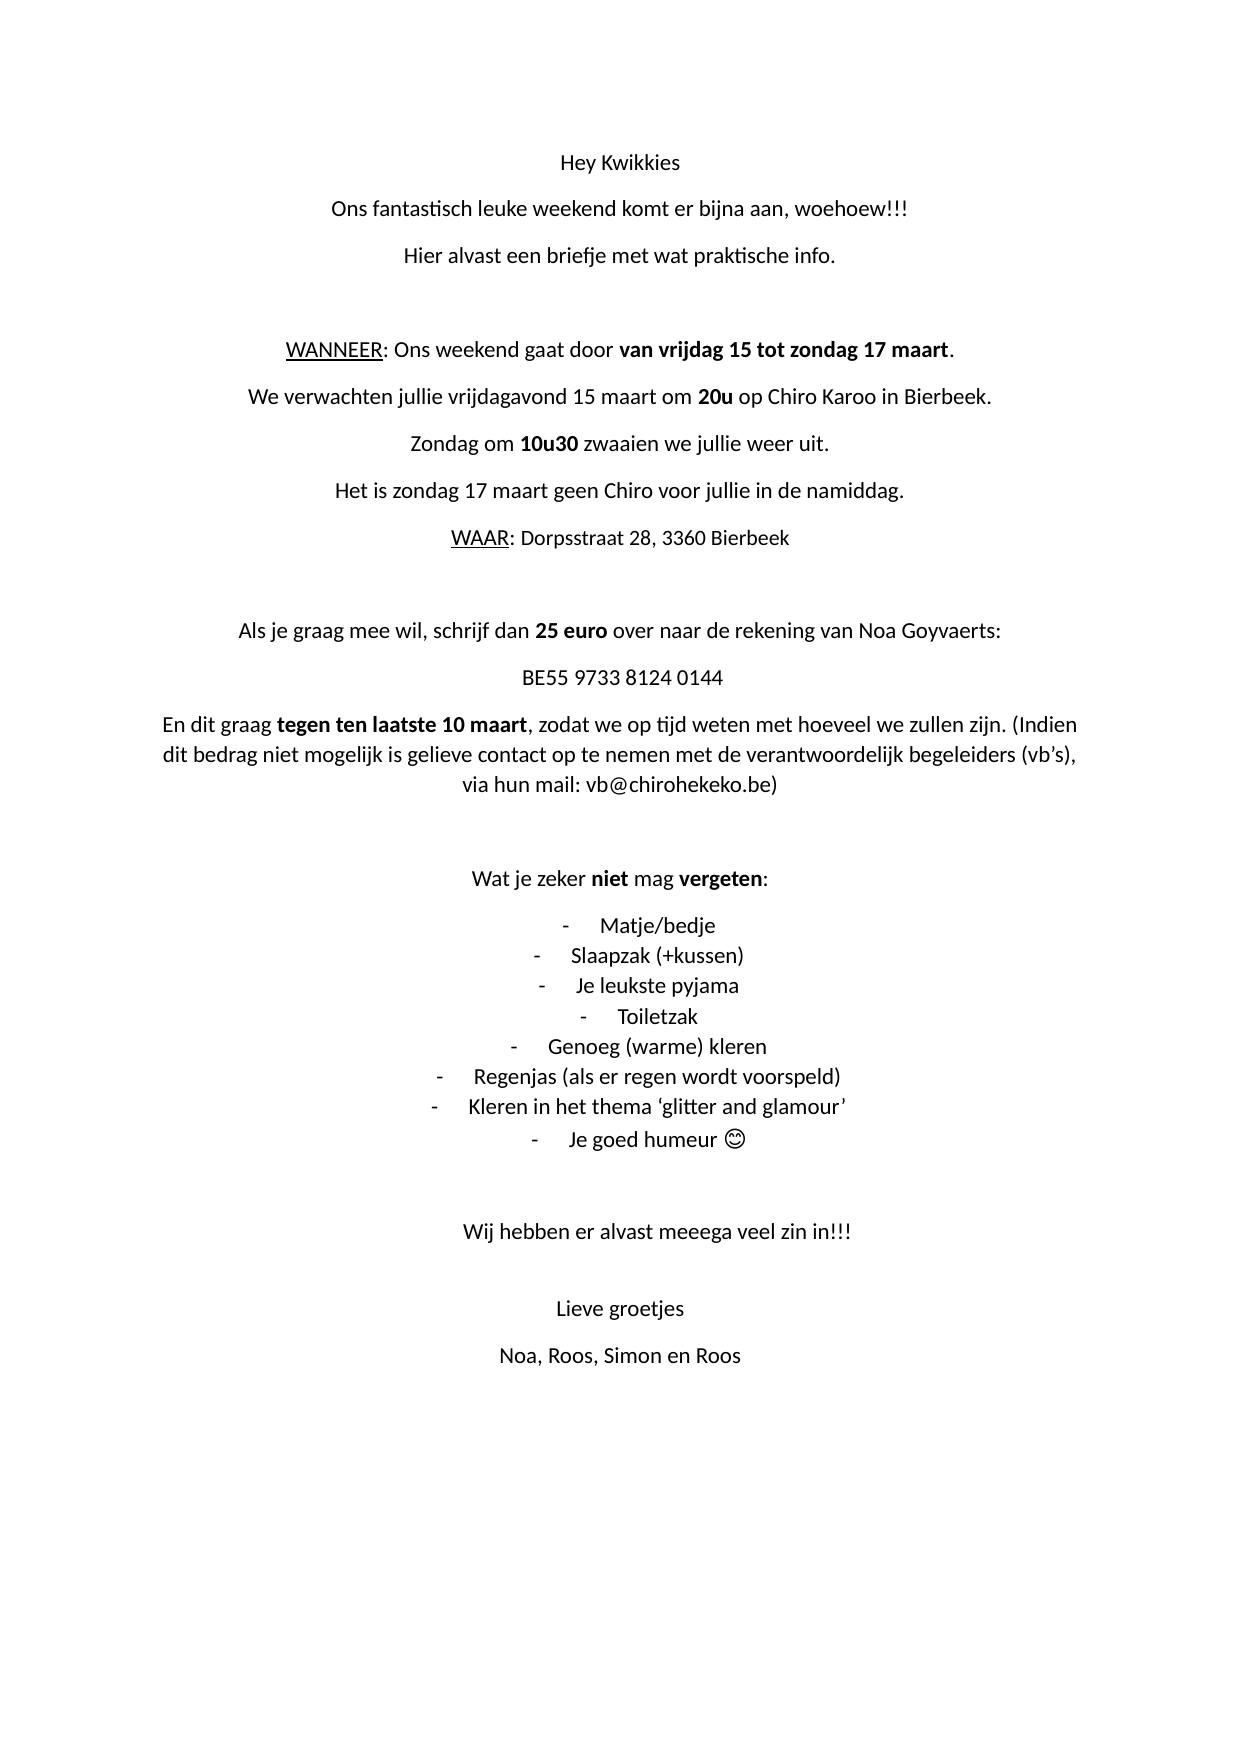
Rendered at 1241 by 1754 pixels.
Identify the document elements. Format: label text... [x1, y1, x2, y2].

list Kleren in het thema ‘glitter and glamour’ [185, 1092, 1093, 1120]
list Wij hebben er alvast meeega veel zin in!!! [223, 1217, 1093, 1245]
text Zondag om 10u30 zwaaien we jullie weer uit. [148, 429, 1093, 457]
text Hey Kwikkies [148, 148, 1093, 176]
text BE55 9733 8124 0144 [148, 663, 1093, 691]
list Regenjas (als er regen wordt voorspeld) [185, 1062, 1093, 1090]
text Wat je zeker niet mag vergeten: [148, 864, 1093, 892]
text WANNEER: Ons weekend gaat door van vrijdag 15 tot zondag 17 maart. [148, 335, 1093, 363]
list Toiletzak [185, 1002, 1093, 1030]
text WAAR: Dorpsstraat 28, 3360 Bierbeek [148, 523, 1093, 551]
text En dit graag tegen ten laatste 10 maart, zodat we op tijd weten met hoeveel we zullen zijn. (Indien dit bedrag niet mogelijk is gelieve contact op te nemen met de verantwoordelijk begeleiders (vb’s), via hun mail: vb@chirohekeko.be) [148, 710, 1093, 798]
list Je goed humeur [185, 1123, 1093, 1154]
text Ons fantastisch leuke weekend komt er bijna aan, woehoew!!! [148, 194, 1093, 222]
list Slaapzak (+kussen) [185, 941, 1093, 969]
list Je leukste pyjama [185, 972, 1093, 999]
text Het is zondag 17 maart geen Chiro voor jullie in de namiddag. [148, 476, 1093, 504]
text Lieve groetjes [148, 1294, 1093, 1322]
text Als je graag mee wil, schrijf dan 25 euro over naar de rekening van Noa Goyvaerts: [148, 616, 1093, 644]
text We verwachten jullie vrijdagavond 15 maart om 20u op Chiro Karoo in Bierbeek. [148, 382, 1093, 410]
list Genoeg (warme) kleren [185, 1032, 1093, 1060]
text Hier alvast een briefje met wat praktische info. [148, 241, 1093, 269]
list Matje/bedje [185, 911, 1093, 939]
text Noa, Roos, Simon en Roos [148, 1341, 1093, 1369]
